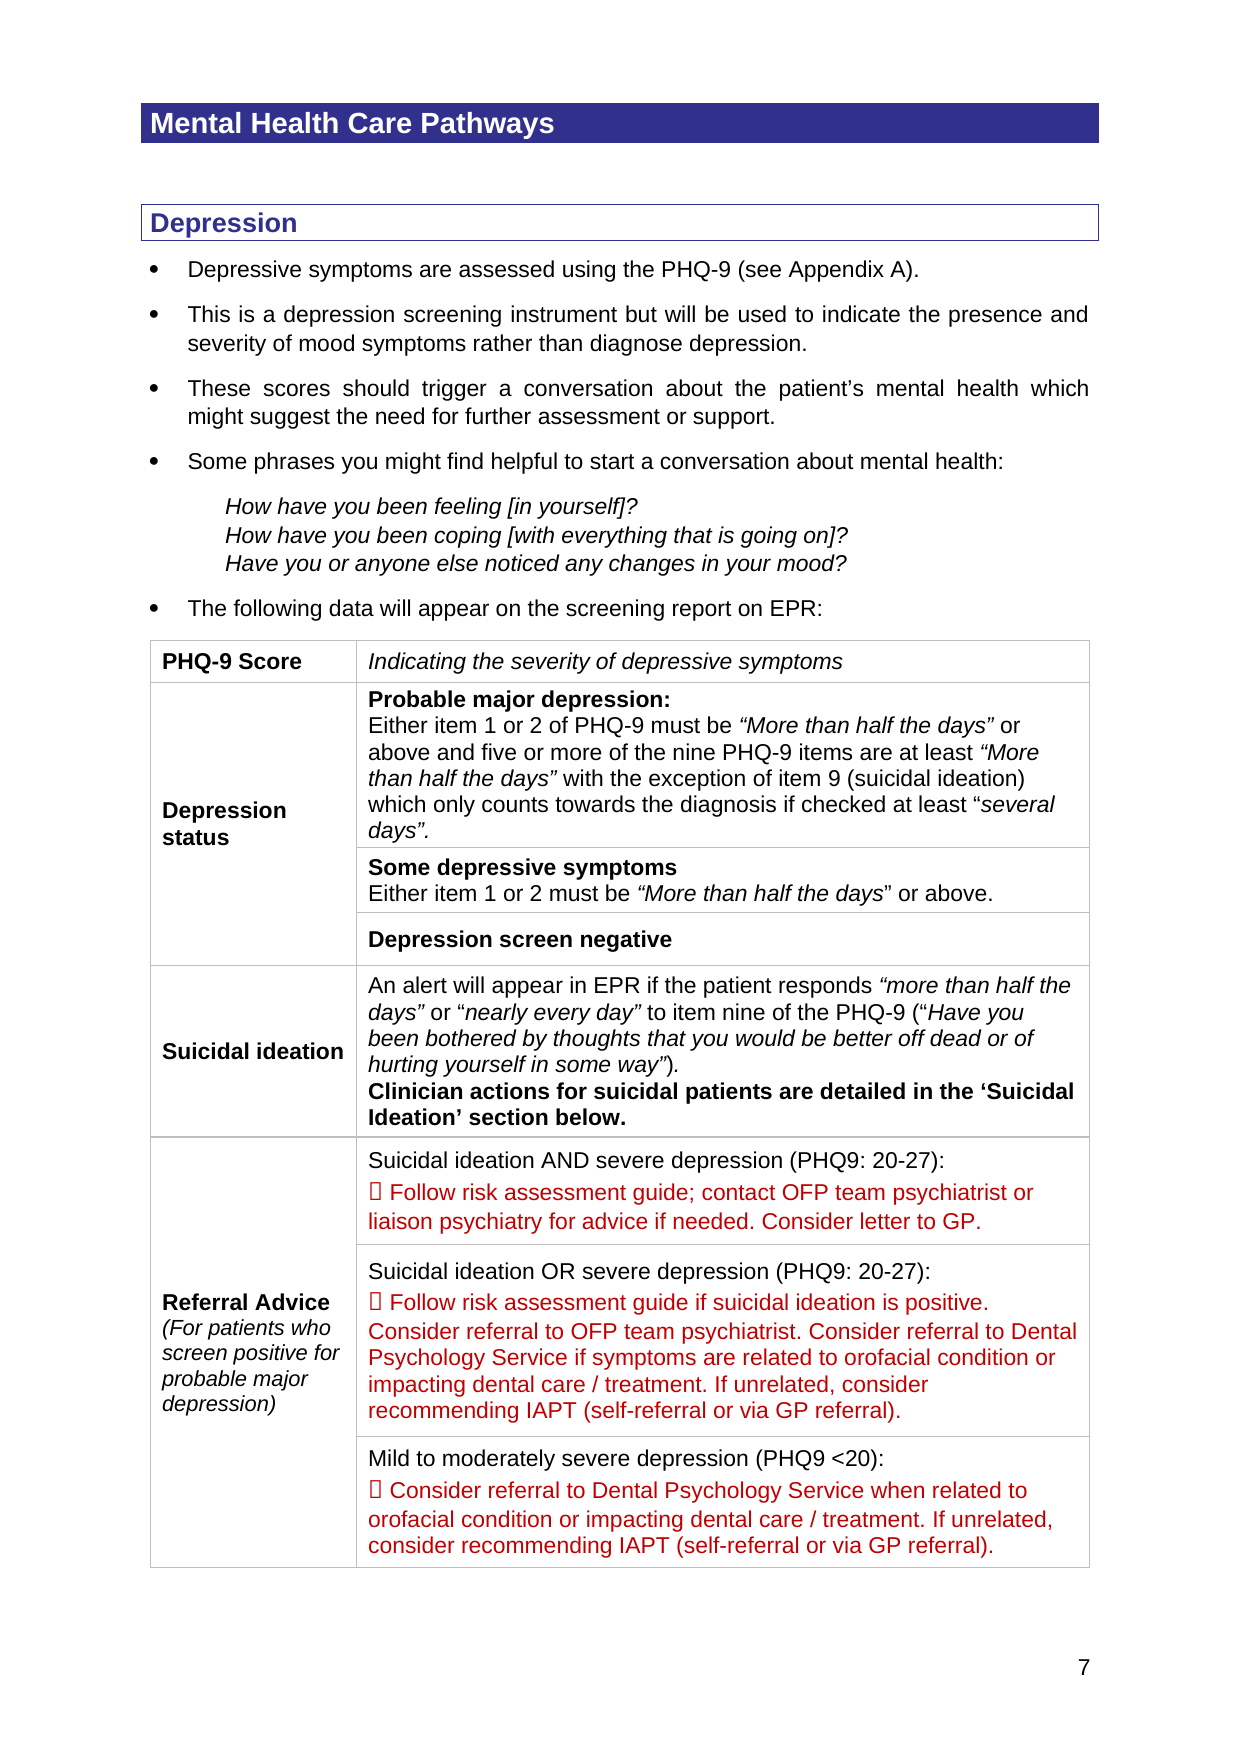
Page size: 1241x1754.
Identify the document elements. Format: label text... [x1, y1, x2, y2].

list These scores should trigger a conversation about the patient’s mental health which might suggest the need for further assessment or support. [150, 374, 1090, 429]
table_cell Suicidal ideation AND severe depression (PHQ9: 20-27):  Follow risk assessment guide; contact OFP team psychiatrist or liaison psychiatry for advice if needed. Consider letter to GP. [357, 1138, 1089, 1244]
table_header Indicating the severity of depressive symptoms [357, 641, 1089, 682]
table_cell Suicidal ideation [151, 966, 356, 1136]
list Some phrases you might find helpful to start a conversation about mental health: [150, 448, 1090, 474]
table_cell Depression screen negative [357, 913, 1089, 965]
list This is a depression screening instrument but will be used to indicate the presence and severity of mood symptoms rather than diagnose depression. [150, 301, 1090, 356]
table_header PHQ-9 Score [151, 641, 356, 682]
table_cell An alert will appear in EPR if the patient responds “more than half the days” or “nearly every day” to item nine of the PHQ-9 (“Have you been bothered by thoughts that you would be better off dead or of hurting yourself in some way”). Clinician actions for suicidal patients are detailed in the ‘Suicidal Ideation’ section below. [357, 966, 1089, 1136]
table_cell Mild to moderately severe depression (PHQ9 <20):  Consider referral to Dental Psychology Service when related to orofacial condition or impacting dental care / treatment. If unrelated, consider recommending IAPT (self-referral or via GP referral). [357, 1437, 1089, 1567]
list Depressive symptoms are assessed using the PHQ-9 (see Appendix A). [150, 256, 1090, 282]
table_cell Probable major depression: Either item 1 or 2 of PHQ-9 must be “More than half the days” or above and five or more of the nine PHQ-9 items are at least “More than half the days” with the exception of item 9 (suicidal ideation) which only counts towards the diagnosis if checked at least “several days”. [357, 683, 1089, 847]
subtitle Mental Health Care Pathways [142, 105, 1098, 142]
text How have you been coping [with everything that is going on]? [225, 522, 1090, 548]
table_cell Depression status [151, 683, 356, 965]
table_cell Referral Advice (For patients who screen positive for probable major depression) [151, 1138, 356, 1567]
list The following data will appear on the screening report on EPR: [150, 595, 1090, 622]
text Have you or anyone else noticed any changes in your mood? [150, 550, 1090, 576]
text How have you been feeling [in yourself]? [150, 493, 1090, 519]
table_cell Suicidal ideation OR severe depression (PHQ9: 20-27):  Follow risk assessment guide if suicidal ideation is positive. Consider referral to OFP team psychiatrist. Consider referral to Dental Psychology Service if symptoms are related to orofacial condition or impacting dental care / treatment. If unrelated, consider recommending IAPT (self-referral or via GP referral). [357, 1245, 1089, 1436]
table_cell Some depressive symptoms Either item 1 or 2 must be “More than half the days” or above. [357, 848, 1089, 912]
subtitle Depression [142, 205, 1098, 240]
